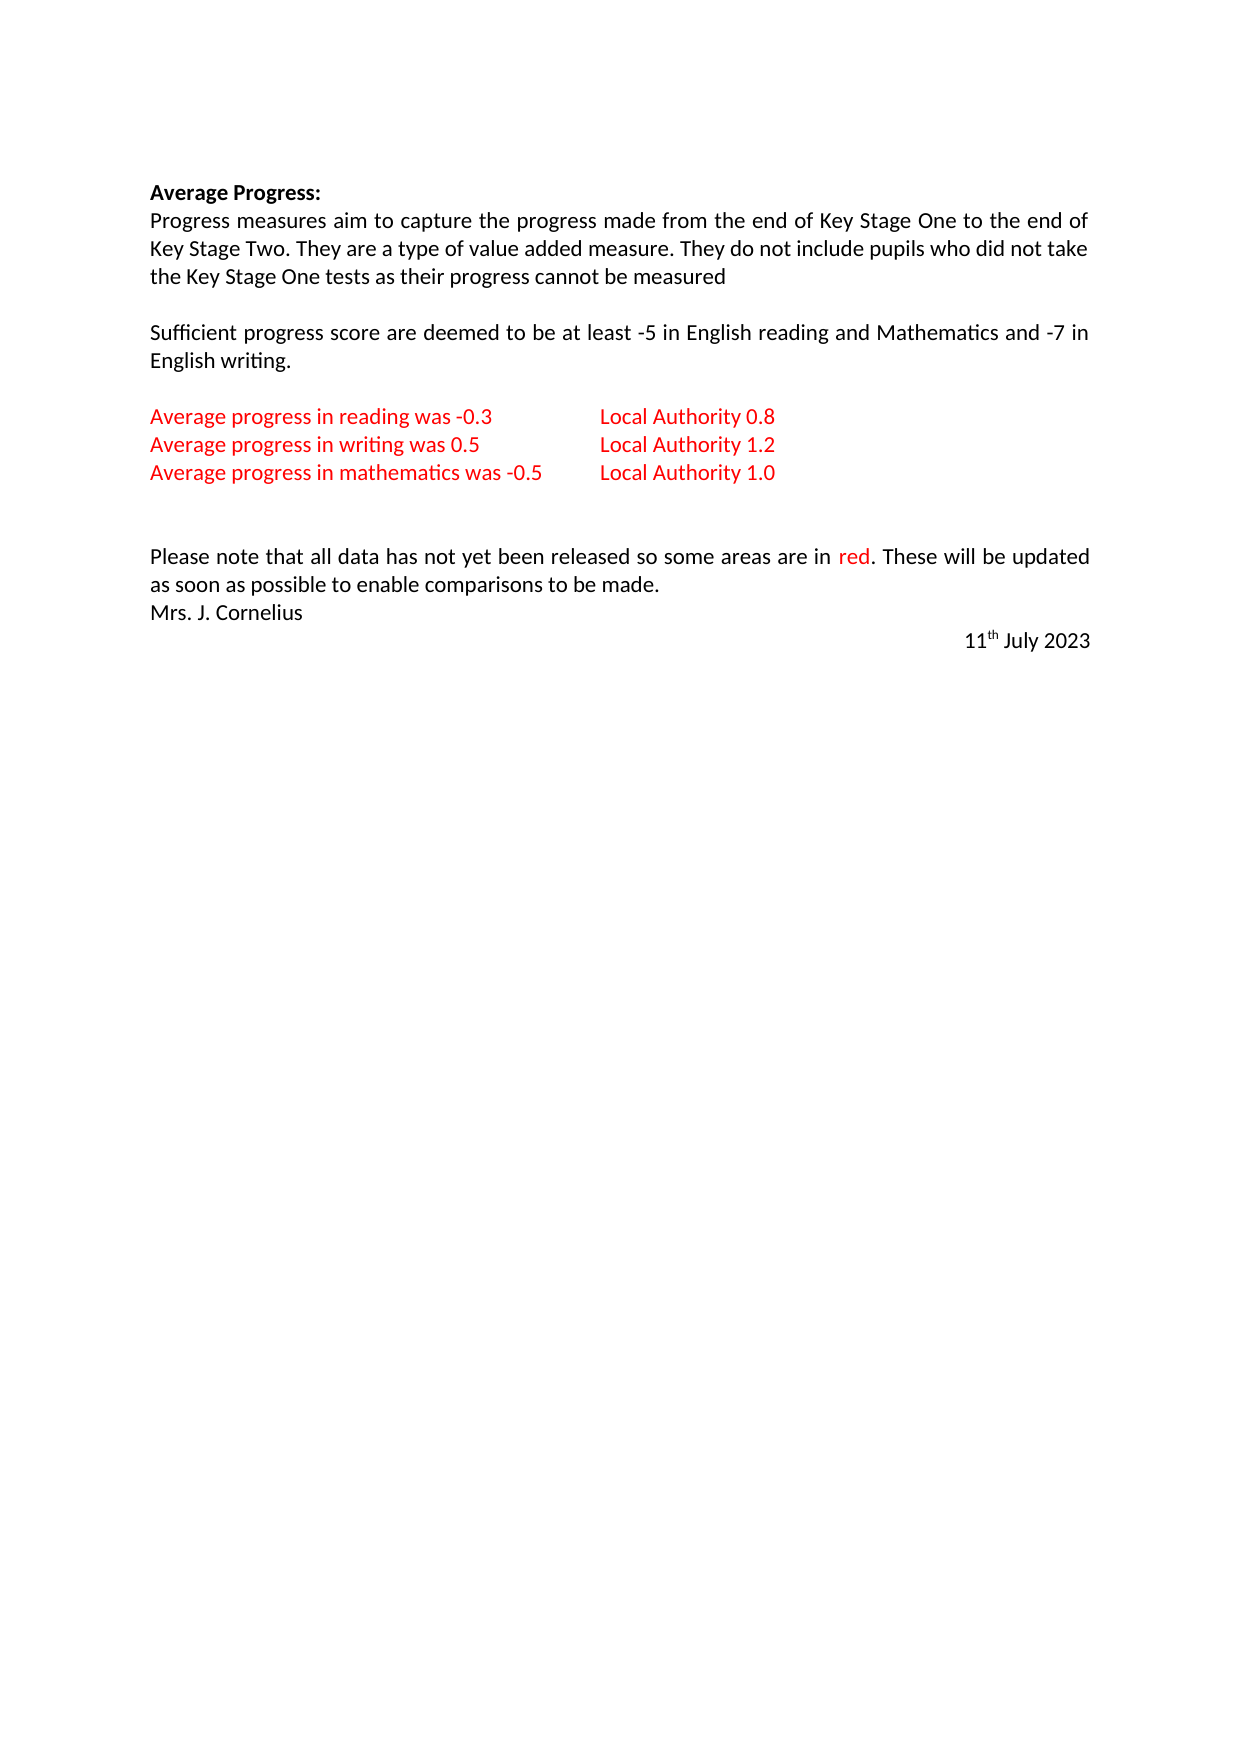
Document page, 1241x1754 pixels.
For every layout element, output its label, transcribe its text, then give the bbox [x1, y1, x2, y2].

text Progress measures aim to capture the progress made from the end of Key Stage One to the end of Key Stage Two. They are a type of value added measure. They do not include pupils who did not take the Key Stage One tests as their progress cannot be measured [150, 206, 1090, 290]
text Average progress in reading was -0.3 Local Authority 0.8 [150, 402, 1090, 430]
text Please note that all data has not yet been released so some areas are in red. These will be updated as soon as possible to enable comparisons to be made. [150, 542, 1090, 598]
text Mrs. J. Cornelius [150, 598, 1090, 626]
text Average progress in mathematics was -0.5 Local Authority 1.0 [150, 458, 1090, 486]
text Average Progress: [150, 178, 1090, 206]
text Sufficient progress score are deemed to be at least -5 in English reading and Mathematics and -7 in English writing. [150, 318, 1090, 374]
text 11th July 2023 [150, 626, 1090, 654]
text Average progress in writing was 0.5 Local Authority 1.2 [150, 430, 1090, 458]
